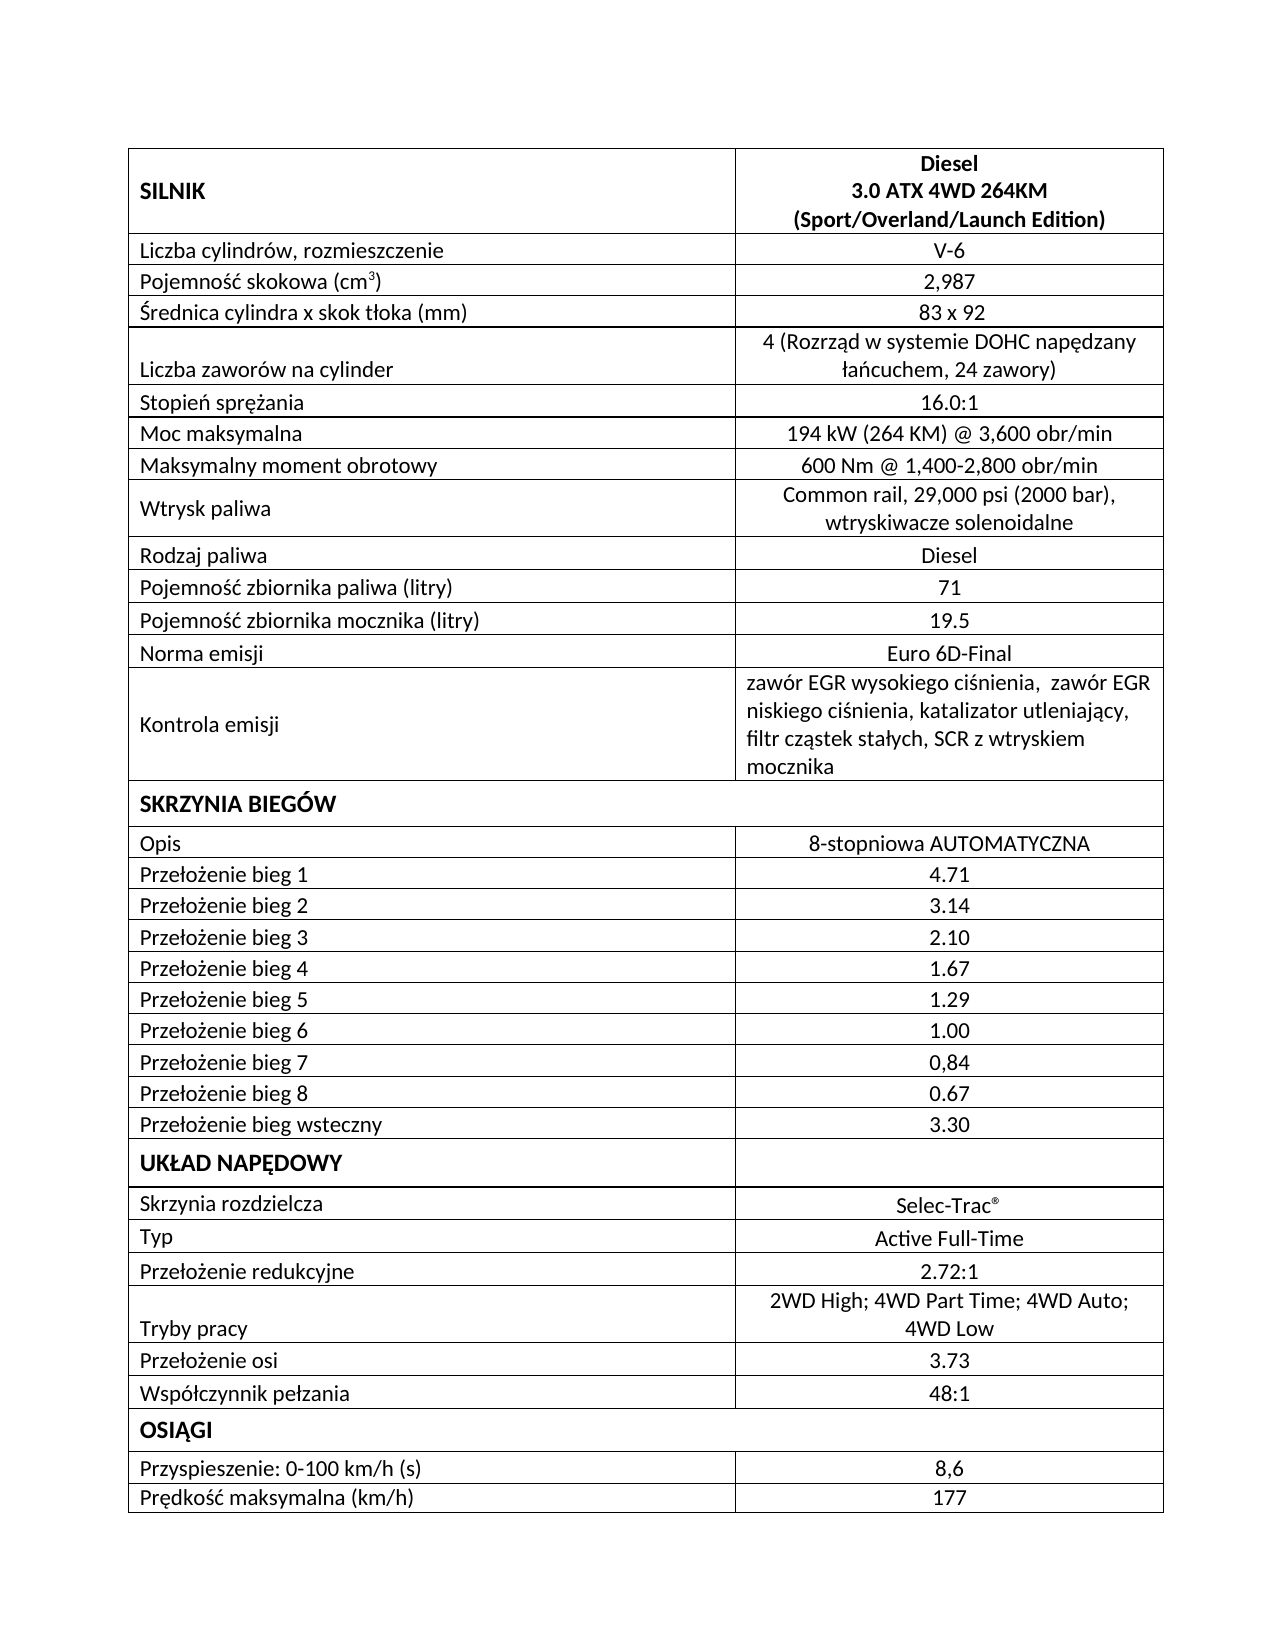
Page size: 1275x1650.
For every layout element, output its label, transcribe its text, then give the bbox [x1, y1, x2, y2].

table_cell Wtrysk paliwa [129, 480, 735, 536]
table_cell 71 [736, 570, 1163, 602]
table_cell Przełożenie bieg 4 [129, 952, 735, 982]
table_cell SKRZYNIA BIEGÓW [129, 781, 1163, 826]
table_cell 194 kW (264 KM) @ 3,600 obr/min [736, 418, 1163, 448]
table_cell 2,987 [736, 265, 1163, 295]
table_cell 8,6 [736, 1452, 1163, 1482]
table_cell Przyspieszenie: 0-100 km/h (s) [129, 1452, 735, 1482]
table_cell Maksymalny moment obrotowy [129, 449, 735, 479]
table_cell 177 [736, 1484, 1163, 1512]
table_cell Skrzynia rozdzielcza [129, 1188, 735, 1219]
table_cell Przełożenie bieg 3 [129, 920, 735, 951]
table_cell Euro 6D-Final [736, 635, 1163, 667]
table_cell Przełożenie bieg wsteczny [129, 1108, 735, 1138]
table_cell Liczba zaworów na cylinder [129, 328, 735, 383]
table_cell Common rail, 29,000 psi (2000 bar), wtryskiwacze solenoidalne [736, 480, 1163, 536]
table_cell OSIĄGI [129, 1409, 1163, 1451]
table_cell Opis [129, 827, 735, 857]
table_cell Przełożenie bieg 2 [129, 889, 735, 919]
table_cell Rodzaj paliwa [129, 537, 735, 569]
table_cell Przełożenie bieg 1 [129, 858, 735, 888]
table_cell Przełożenie bieg 7 [129, 1045, 735, 1076]
table_cell 3.14 [736, 889, 1163, 919]
table_cell 2.10 [736, 920, 1163, 951]
table_cell Kontrola emisji [129, 668, 735, 780]
table_cell 3.30 [736, 1108, 1163, 1138]
table_cell Pojemność zbiornika paliwa (litry) [129, 570, 735, 602]
table_header Diesel 3.0 ATX 4WD 264KM (Sport/Overland/Launch Edition) [736, 149, 1163, 233]
table_cell 600 Nm @ 1,400-2,800 obr/min [736, 449, 1163, 479]
table_cell 4 (Rozrząd w systemie DOHC napędzany łańcuchem, 24 zawory) [736, 328, 1163, 383]
table_cell Norma emisji [129, 635, 735, 667]
table_cell zawór EGR wysokiego ciśnienia, zawór EGR niskiego ciśnienia, katalizator utleniający, filtr cząstek stałych, SCR z wtryskiem mocznika [736, 668, 1163, 780]
table_cell 1.00 [736, 1014, 1163, 1044]
table_cell Selec-Trac® [736, 1188, 1163, 1219]
table_cell Stopień sprężania [129, 385, 735, 416]
table_cell 4.71 [736, 858, 1163, 888]
table_cell Współczynnik pełzania [129, 1376, 735, 1407]
table_cell Przełożenie bieg 8 [129, 1077, 735, 1107]
table_cell Prędkość maksymalna (km/h) [129, 1484, 735, 1512]
table_cell Typ [129, 1220, 735, 1252]
table_cell 0.67 [736, 1077, 1163, 1107]
table_cell 19.5 [736, 603, 1163, 634]
table_cell 2.72:1 [736, 1253, 1163, 1285]
table_cell V-6 [736, 234, 1163, 264]
table_cell Active Full-Time [736, 1220, 1163, 1252]
table_cell Przełożenie redukcyjne [129, 1253, 735, 1285]
table_cell 48:1 [736, 1376, 1163, 1407]
table_cell 8-stopniowa AUTOMATYCZNA [736, 827, 1163, 857]
table_cell Przełożenie bieg 5 [129, 983, 735, 1013]
table_cell Pojemność skokowa (cm3) [129, 265, 735, 295]
table_cell Liczba cylindrów, rozmieszczenie [129, 234, 735, 264]
table_cell Tryby pracy [129, 1286, 735, 1342]
table_cell 0,84 [736, 1045, 1163, 1076]
table_cell Moc maksymalna [129, 418, 735, 448]
table_cell Przełożenie osi [129, 1343, 735, 1375]
table_cell 16.0:1 [736, 385, 1163, 416]
table_cell 83 x 92 [736, 296, 1163, 326]
table_cell [736, 1139, 1163, 1186]
table_cell Średnica cylindra x skok tłoka (mm) [129, 296, 735, 326]
table_cell Diesel [736, 537, 1163, 569]
table_cell 1.29 [736, 983, 1163, 1013]
table_cell UKŁAD NAPĘDOWY [129, 1139, 735, 1186]
table_cell 3.73 [736, 1343, 1163, 1375]
table_cell 1.67 [736, 952, 1163, 982]
table_cell 2WD High; 4WD Part Time; 4WD Auto; 4WD Low [736, 1286, 1163, 1342]
table_header SILNIK [129, 149, 735, 233]
table_cell Przełożenie bieg 6 [129, 1014, 735, 1044]
table_cell Pojemność zbiornika mocznika (litry) [129, 603, 735, 634]
